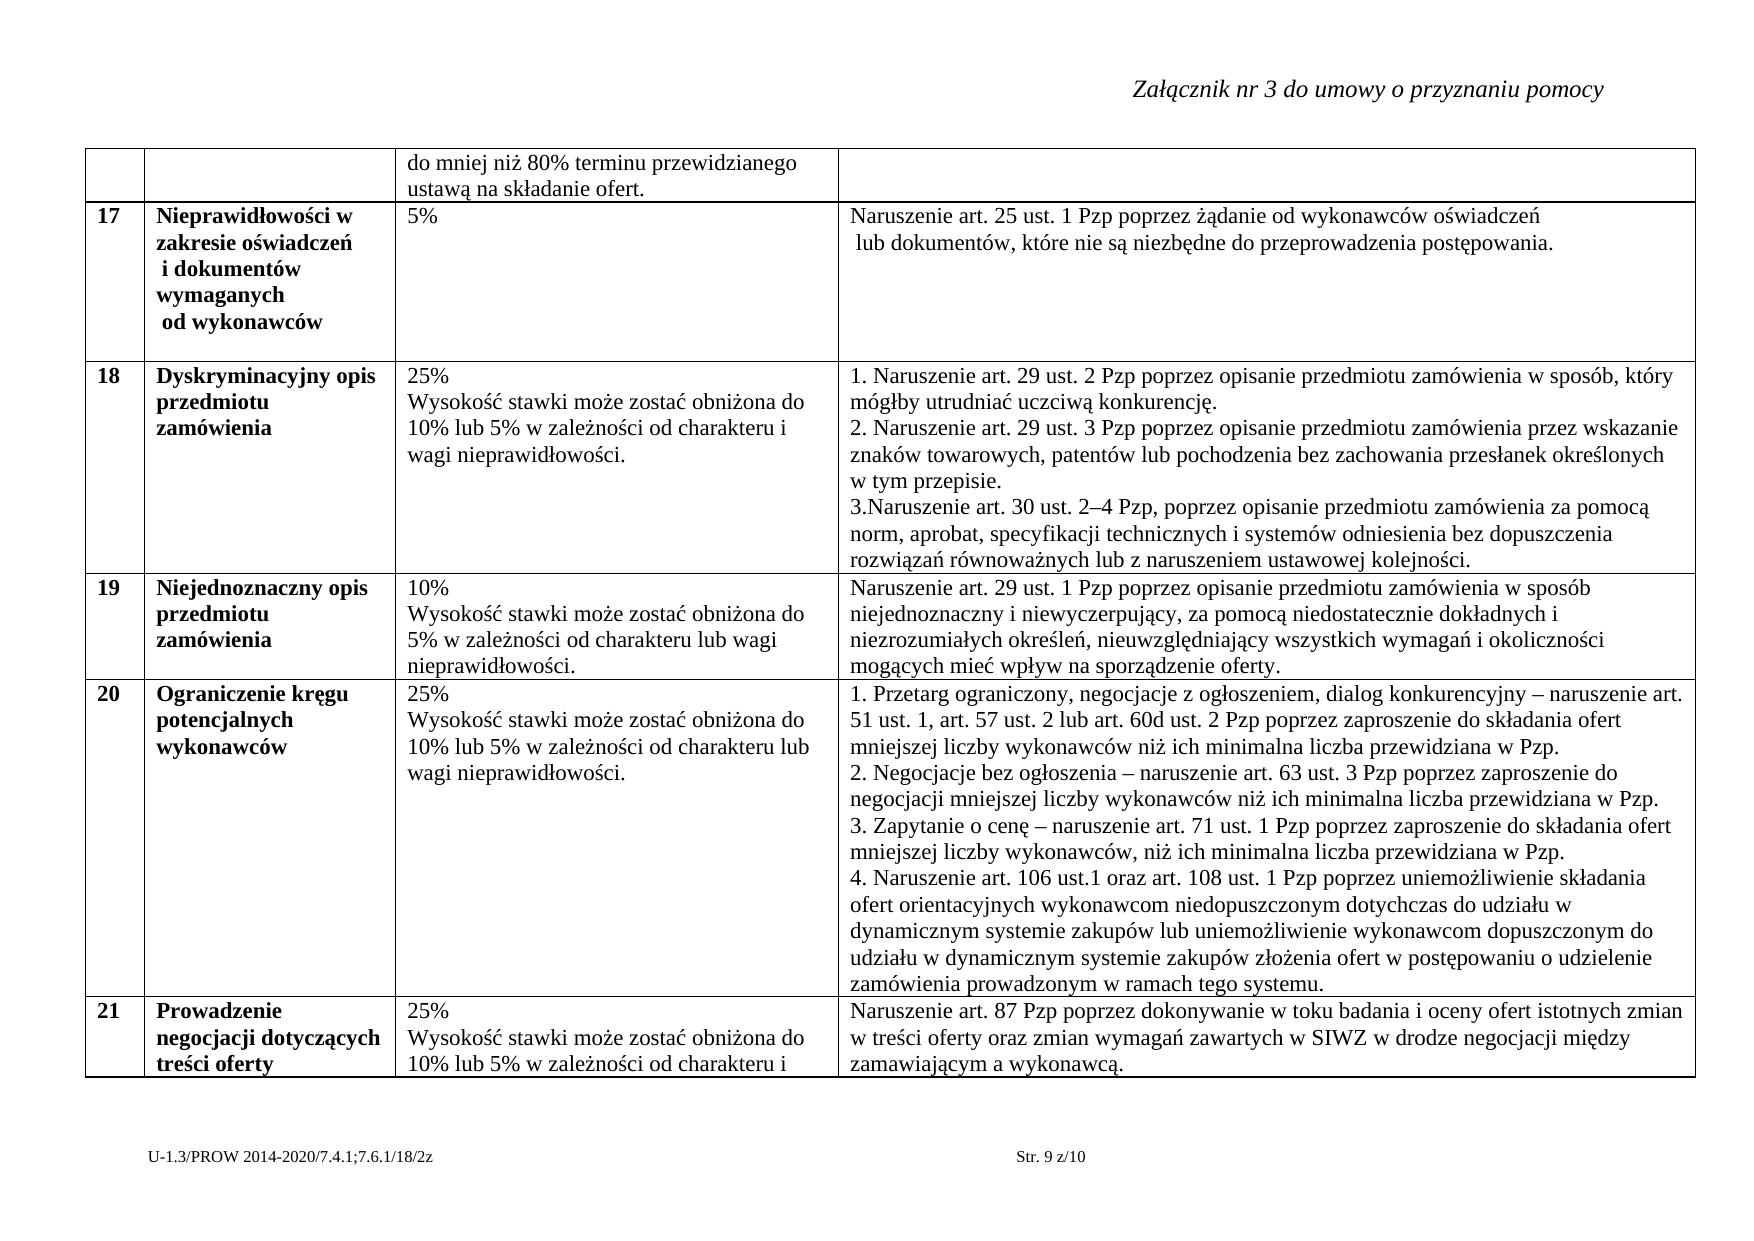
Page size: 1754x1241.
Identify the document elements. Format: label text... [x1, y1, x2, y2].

table_cell Niejednoznaczny opis przedmiotu zamówienia [145, 574, 395, 679]
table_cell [839, 997, 1695, 1076]
table_cell Ograniczenie kręgu potencjalnych wykonawców [145, 680, 395, 996]
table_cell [396, 149, 838, 201]
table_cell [839, 149, 1695, 201]
table_cell 17 [86, 203, 144, 361]
table_cell 21 [86, 997, 144, 1076]
table_cell 5% [396, 203, 838, 361]
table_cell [396, 997, 838, 1076]
table_cell 20 [86, 680, 144, 996]
table_cell 10% Wysokość stawki może zostać obniżona do 5% w zależności od charakteru lub wagi nieprawidłowości. [396, 574, 838, 679]
table_cell Naruszenie art. 29 ust. 1 Pzp poprzez opisanie przedmiotu zamówienia w sposób niejednoznaczny i niewyczerpujący, za pomocą niedostatecznie dokładnych i niezrozumiałych określeń, nieuwzględniający wszystkich wymagań i okoliczności mogących mieć wpływ na sporządzenie oferty. [839, 574, 1695, 679]
table_cell 16 [86, 149, 144, 201]
table_cell 1. Przetarg ograniczony, negocjacje z ogłoszeniem, dialog konkurencyjny – naruszenie art. 51 ust. 1, art. 57 ust. 2 lub art. 60d ust. 2 Pzp poprzez zaproszenie do składania ofert mniejszej liczby wykonawców niż ich minimalna liczba przewidziana w Pzp. 2. Negocjacje bez ogłoszenia – naruszenie art. 63 ust. 3 Pzp poprzez zaproszenie do negocjacji mniejszej liczby wykonawców niż ich minimalna liczba przewidziana w Pzp. 3. Zapytanie o cenę – naruszenie art. 71 ust. 1 Pzp poprzez zaproszenie do składania ofert mniejszej liczby wykonawców, niż ich minimalna liczba przewidziana w Pzp. 4. Naruszenie art. 106 ust.1 oraz art. 108 ust. 1 Pzp poprzez uniemożliwienie składania ofert orientacyjnych wykonawcom niedopuszczonym dotychczas do udziału w dynamicznym systemie zakupów lub uniemożliwienie wykonawcom dopuszczonym do udziału w dynamicznym systemie zakupów złożenia ofert w postępowaniu o udzielenie zamówienia prowadzonym w ramach tego systemu. [839, 680, 1695, 996]
table_cell 18 [86, 362, 144, 572]
table_cell Dyskryminacyjny opis przedmiotu zamówienia [145, 362, 395, 572]
table_cell 19 [86, 574, 144, 679]
table_cell Naruszenie art. 25 ust. 1 Pzp poprzez żądanie od wykonawców oświadczeń lub dokumentów, które nie są niezbędne do przeprowadzenia postępowania. [839, 203, 1695, 361]
table_cell Nieprawidłowości w zakresie oświadczeń i dokumentów wymaganych od wykonawców [145, 203, 395, 361]
table_cell 25% Wysokość stawki może zostać obniżona do 10% lub 5% w zależności od charakteru lub wagi nieprawidłowości. [396, 680, 838, 996]
table_cell 25% Wysokość stawki może zostać obniżona do 10% lub 5% w zależności od charakteru i wagi nieprawidłowości. [396, 362, 838, 572]
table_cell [145, 149, 395, 201]
table_cell 1. Naruszenie art. 29 ust. 2 Pzp poprzez opisanie przedmiotu zamówienia w sposób, który mógłby utrudniać uczciwą konkurencję. 2. Naruszenie art. 29 ust. 3 Pzp poprzez opisanie przedmiotu zamówienia przez wskazanie znaków towarowych, patentów lub pochodzenia bez zachowania przesłanek określonych w tym przepisie. 3.Naruszenie art. 30 ust. 2–4 Pzp, poprzez opisanie przedmiotu zamówienia za pomocą norm, aprobat, specyfikacji technicznych i systemów odniesienia bez dopuszczenia rozwiązań równoważnych lub z naruszeniem ustawowej kolejności. [839, 362, 1695, 572]
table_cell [145, 997, 395, 1076]
